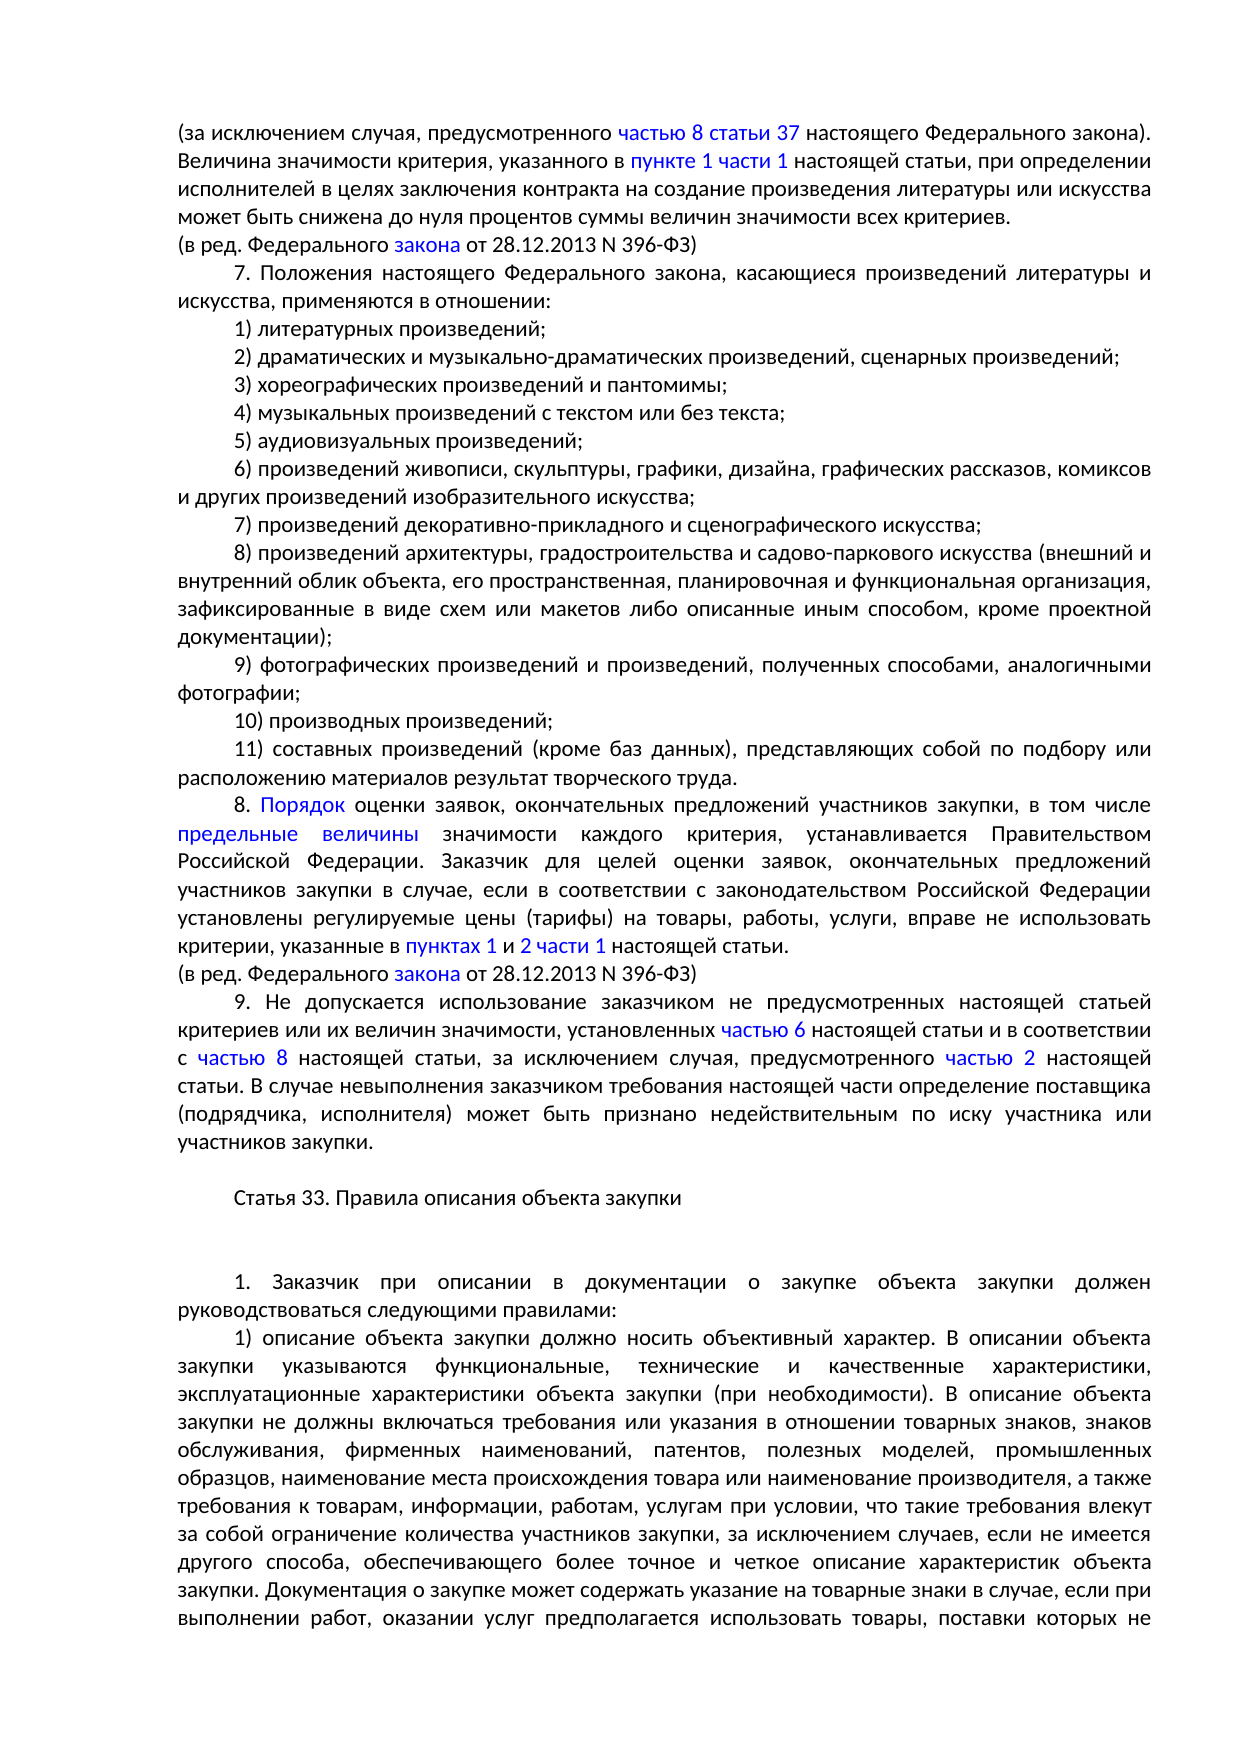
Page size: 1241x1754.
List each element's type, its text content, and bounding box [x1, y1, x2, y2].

text 9) фотографических произведений и произведений, полученных способами, аналогичными фотографии; [177, 651, 1152, 707]
text 2) драматических и музыкально-драматических произведений, сценарных произведений; [177, 342, 1152, 370]
text 11) составных произведений (кроме баз данных), представляющих собой по подбору или расположению материалов результат творческого труда. [177, 734, 1152, 791]
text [177, 118, 1152, 230]
text 9. Не допускается использование заказчиком не предусмотренных настоящей статьей критериев или их величин значимости, установленных частью 6 настоящей статьи и в соответствии с частью 8 настоящей статьи, за исключением случая, предусмотренного частью 2 настоящей статьи. В случае невыполнения заказчиком требования настоящей части определение поставщика (подрядчика, исполнителя) может быть признано недействительным по иску участника или участников закупки. [177, 987, 1152, 1155]
text 4) музыкальных произведений с текстом или без текста; [177, 398, 1152, 426]
text 1) литературных произведений; [177, 314, 1152, 342]
text 7. Положения настоящего Федерального закона, касающиеся произведений литературы и искусства, применяются в отношении: [177, 258, 1152, 314]
text 3) хореографических произведений и пантомимы; [177, 370, 1152, 398]
text Статья 33. Правила описания объекта закупки [177, 1183, 1152, 1211]
text 1. Заказчик при описании в документации о закупке объекта закупки должен руководствоваться следующими правилами: [177, 1267, 1152, 1323]
text 5) аудиовизуальных произведений; [177, 426, 1152, 454]
text 10) производных произведений; [177, 707, 1152, 734]
text 6) произведений живописи, скульптуры, графики, дизайна, графических рассказов, комиксов и других произведений изобразительного искусства; [177, 454, 1152, 510]
text (в ред. Федерального закона от 28.12.2013 N 396-ФЗ) [177, 230, 1152, 258]
text 7) произведений декоративно-прикладного и сценографического искусства; [177, 510, 1152, 538]
text 8. Порядок оценки заявок, окончательных предложений участников закупки, в том числе предельные величины значимости каждого критерия, устанавливается Правительством Российской Федерации. Заказчик для целей оценки заявок, окончательных предложений участников закупки в случае, если в соответствии с законодательством Российской Федерации установлены регулируемые цены (тарифы) на товары, работы, услуги, вправе не использовать критерии, указанные в пунктах 1 и 2 части 1 настоящей статьи. [177, 791, 1152, 959]
text (в ред. Федерального закона от 28.12.2013 N 396-ФЗ) [177, 959, 1152, 987]
text 8) произведений архитектуры, градостроительства и садово-паркового искусства (внешний и внутренний облик объекта, его пространственная, планировочная и функциональная организация, зафиксированные в виде схем или макетов либо описанные иным способом, кроме проектной документации); [177, 538, 1152, 651]
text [177, 1323, 1152, 1631]
